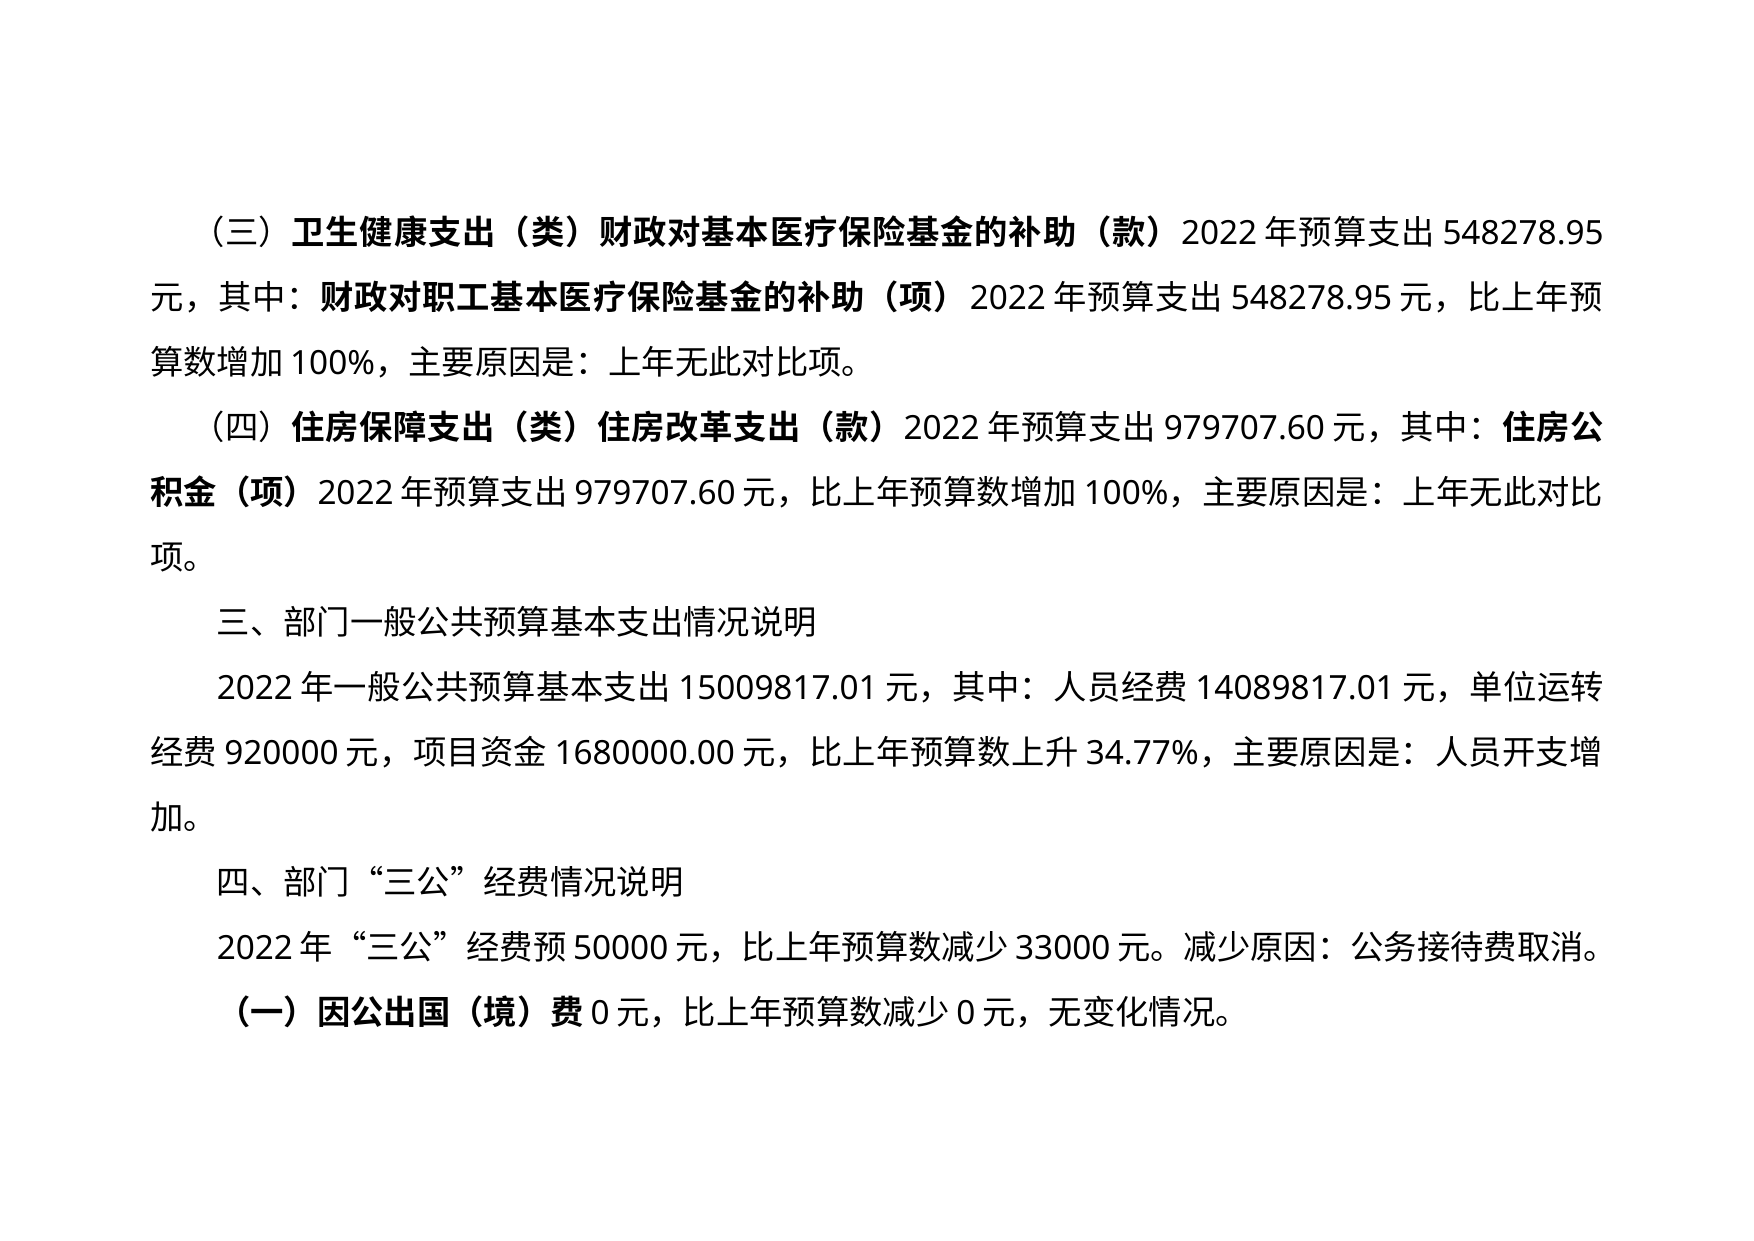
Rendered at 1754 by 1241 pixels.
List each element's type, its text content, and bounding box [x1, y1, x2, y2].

text （一）因公出国（境）费0元，比上年预算数减少0元，无变化情况。 [150, 978, 1604, 1043]
text 2022年一般公共预算基本支出15009817.01元，其中：人员经费14089817.01元，单位运转经费920000元，项目资金1680000.00元，比上年预算数上升34.77%，主要原因是：人员开支增加。 [150, 653, 1604, 848]
text 2022年“三公”经费预50000元，比上年预算数减少33000元。减少原因：公务接待费取消。 [150, 913, 1604, 978]
list 卫生健康支出（类）财政对基本医疗保险基金的补助（款）2022年预算支出548278.95元，其中：财政对职工基本医疗保险基金的补助（项）2022年预算支出548278.95元，比上年预算数增加100%，主要原因是：上年无此对比项。 [150, 198, 1604, 393]
text 四、部门“三公”经费情况说明 [150, 848, 1604, 913]
list 住房保障支出（类）住房改革支出（款）2022年预算支出979707.60元，其中：住房公积金（项）2022年预算支出979707.60元，比上年预算数增加100%，主要原因是：上年无此对比项。 [150, 393, 1604, 588]
text 三、部门一般公共预算基本支出情况说明 [150, 588, 1604, 653]
